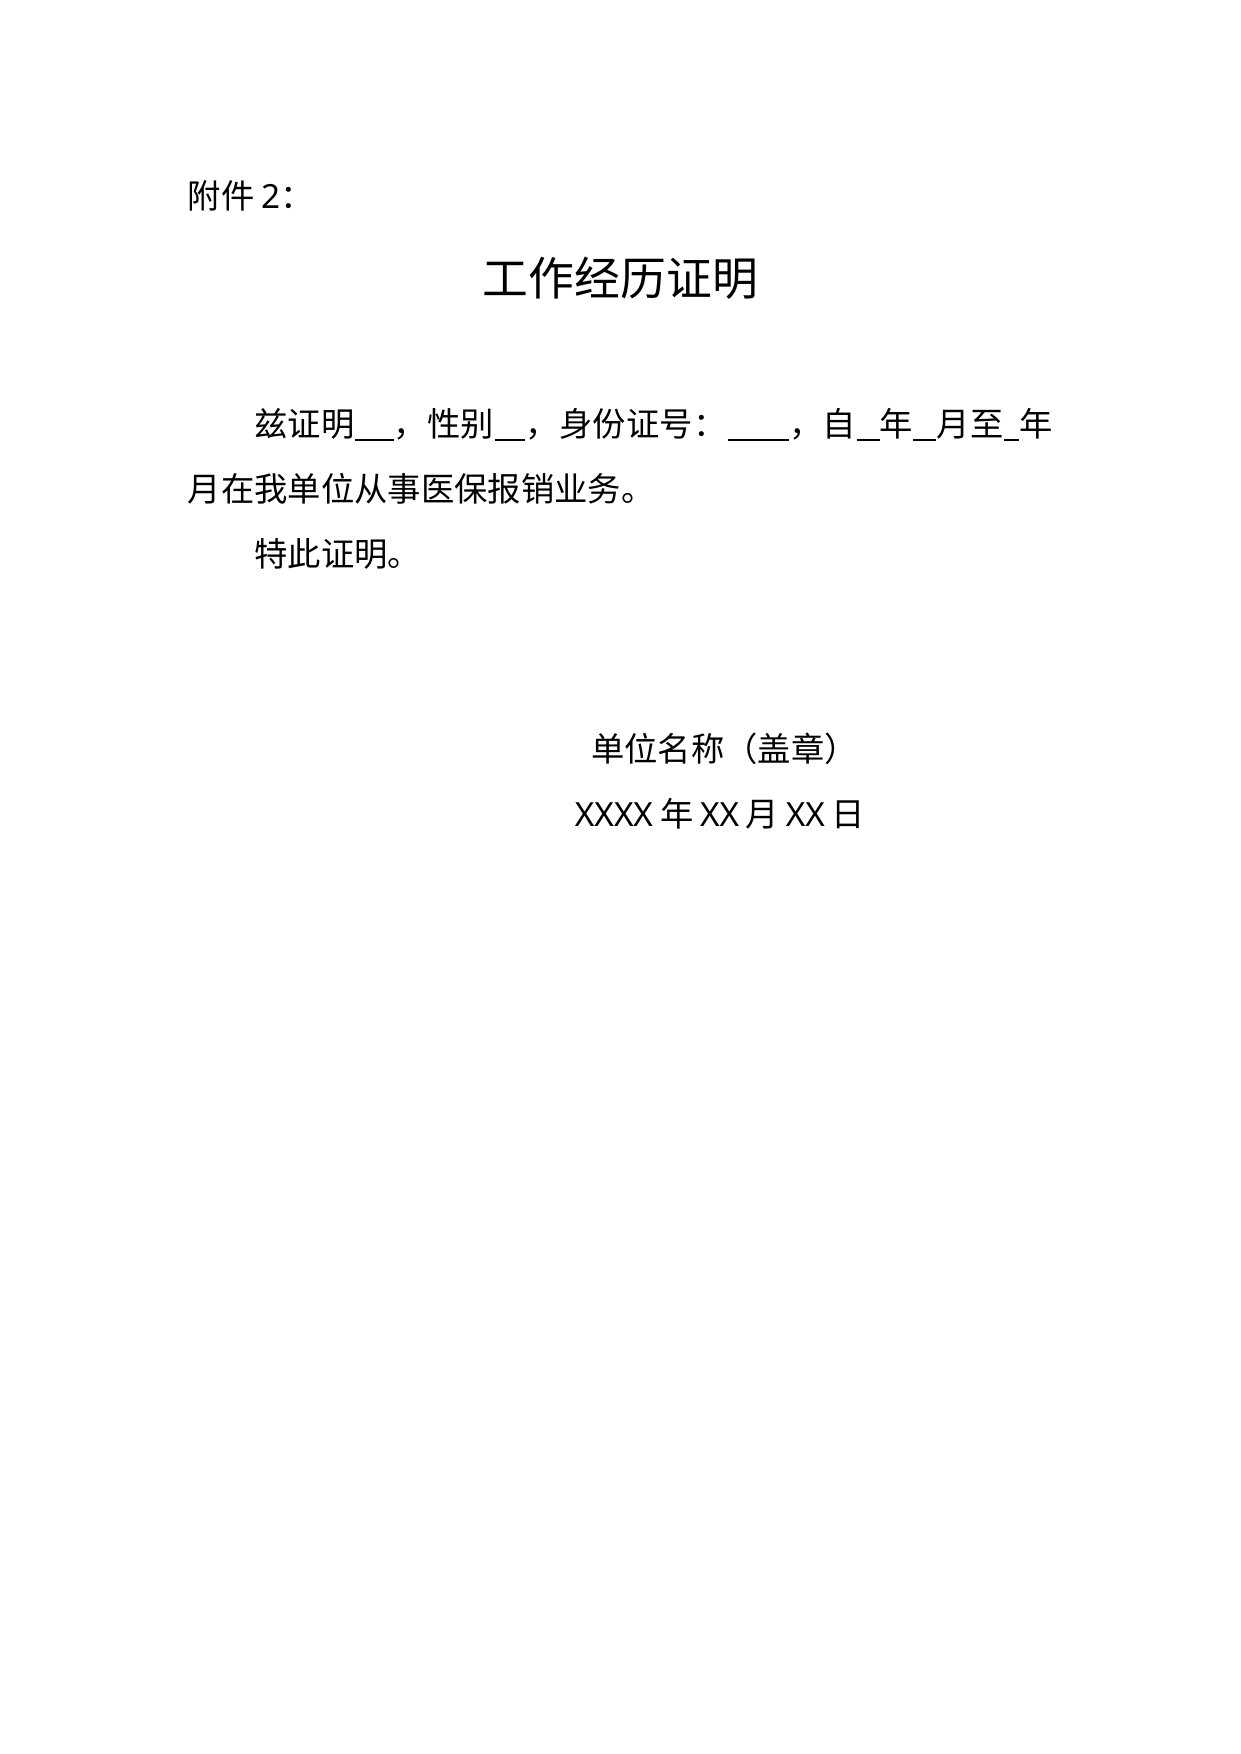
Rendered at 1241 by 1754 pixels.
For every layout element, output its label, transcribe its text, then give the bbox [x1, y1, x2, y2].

text 工作经历证明 [187, 227, 1053, 324]
text XXXX年XX月XX日 [187, 779, 1053, 844]
text 特此证明。 [187, 519, 1053, 584]
text 单位名称（盖章） [187, 714, 1053, 779]
text 附件2： [187, 162, 1053, 227]
text 兹证明 ，性别 ，身份证号： ，自 年 月至 年 月在我单位从事医保报销业务。 [187, 389, 1053, 519]
